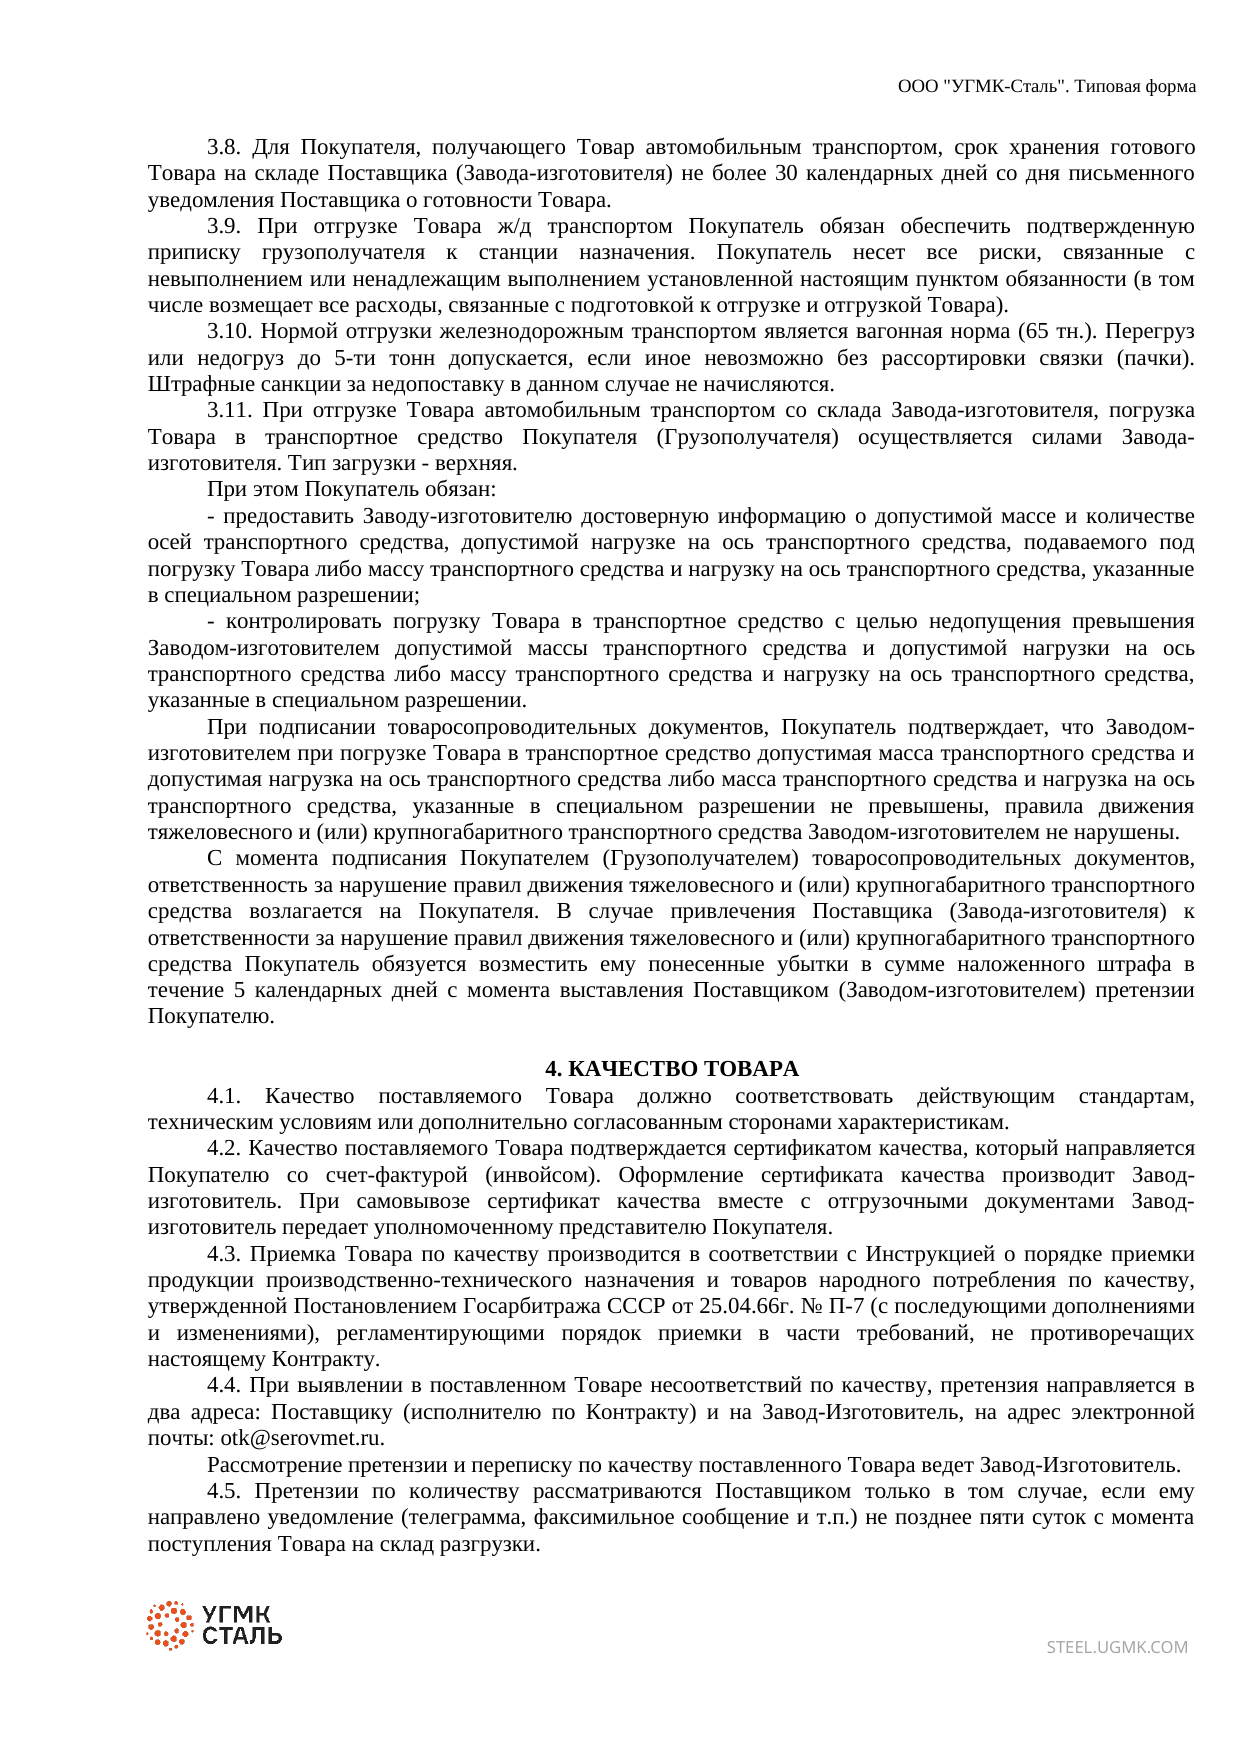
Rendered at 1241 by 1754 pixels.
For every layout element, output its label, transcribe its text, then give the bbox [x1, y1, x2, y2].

text 4.1. Качество поставляемого Товара должно соответствовать действующим стандартам, техническим условиям или дополнительно согласованным сторонами характеристикам. [148, 1082, 1197, 1134]
text 3.9. При отгрузке Товара ж/д транспортом Покупатель обязан обеспечить подтвержденную приписку грузополучателя к станции назначения. Покупатель несет все риски, связанные с невыполнением или ненадлежащим выполнением установленной настоящим пунктом обязанности (в том числе возмещает все расходы, связанные с подготовкой к отгрузке и отгрузкой Товара). [148, 212, 1197, 317]
text При этом Покупатель обязан: [148, 476, 1197, 502]
text 3.10. Нормой отгрузки железнодорожным транспортом является вагонная норма (65 тн.). Перегруз или недогруз до 5-ти тонн допускается, если иное невозможно без рассортировки связки (пачки). Штрафные санкции за недопоставку в данном случае не начисляются. [148, 317, 1197, 396]
text Рассмотрение претензии и переписку по качеству поставленного Товара ведет Завод-Изготовитель. [148, 1451, 1197, 1477]
text 4. КАЧЕСТВО ТОВАРА [148, 1055, 1197, 1082]
text - контролировать погрузку Товара в транспортное средство с целью недопущения превышения Заводом-изготовителем допустимой массы транспортного средства и допустимой нагрузки на ось транспортного средства либо массу транспортного средства и нагрузку на ось транспортного средства, указанные в специальном разрешении. [148, 607, 1197, 713]
text 4.4. При выявлении в поставленном Товаре несоответствий по качеству, претензия направляется в два адреса: Поставщику (исполнителю по Контракту) и на Завод-Изготовитель, на адрес электронной почты: otk@serovmet.ru. [148, 1372, 1197, 1451]
text 3.11. При отгрузке Товара автомобильным транспортом со склада Завода-изготовителя, погрузка Товара в транспортное средство Покупателя (Грузополучателя) осуществляется силами Завода-изготовителя. Тип загрузки - верхняя. [148, 396, 1197, 476]
text С момента подписания Покупателем (Грузополучателем) товаросопроводительных документов, ответственность за нарушение правил движения тяжеловесного и (или) крупногабаритного транспортного средства возлагается на Покупателя. В случае привлечения Поставщика (Завода-изготовителя) к ответственности за нарушение правил движения тяжеловесного и (или) крупногабаритного транспортного средства Покупатель обязуется возместить ему понесенные убытки в сумме наложенного штрафа в течение 5 календарных дней с момента выставления Поставщиком (Заводом-изготовителем) претензии Покупателю. [148, 844, 1197, 1029]
text 3.8. Для Покупателя, получающего Товар автомобильным транспортом, срок хранения готового Товара на складе Поставщика (Завода-изготовителя) не более 30 календарных дней со дня письменного уведомления Поставщика о готовности Товара. [148, 133, 1197, 212]
text 4.2. Качество поставляемого Товара подтверждается сертификатом качества, который направляется Покупателю со счет-фактурой (инвойсом). Оформление сертификата качества производит Завод-изготовитель. При самовывозе сертификат качества вместе с отгрузочными документами Завод-изготовитель передает уполномоченному представителю Покупателя. [148, 1134, 1197, 1240]
text 4.3. Приемка Товара по качеству производится в соответствии с Инструкцией о порядке приемки продукции производственно-технического назначения и товаров народного потребления по качеству, утвержденной Постановлением Госарбитража СССР от 25.04.66г. № П-7 (с последующими дополнениями и изменениями), регламентирующими порядок приемки в части требований, не противоречащих настоящему Контракту. [148, 1240, 1197, 1372]
text - предоставить Заводу-изготовителю достоверную информацию о допустимой массе и количестве осей транспортного средства, допустимой нагрузке на ось транспортного средства, подаваемого под погрузку Товара либо массу транспортного средства и нагрузку на ось транспортного средства, указанные в специальном разрешении; [148, 502, 1197, 607]
text При подписании товаросопроводительных документов, Покупатель подтверждает, что Заводом-изготовителем при погрузке Товара в транспортное средство допустимая масса транспортного средства и допустимая нагрузка на ось транспортного средства либо масса транспортного средства и нагрузка на ось транспортного средства, указанные в специальном разрешении не превышены, правила движения тяжеловесного и (или) крупногабаритного транспортного средства Заводом-изготовителем не нарушены. [148, 713, 1197, 844]
picture [142, 1598, 285, 1653]
text 4.5. Претензии по количеству рассматриваются Поставщиком только в том случае, если ему направлено уведомление (телеграмма, факсимильное сообщение и т.п.) не позднее пяти суток с момента поступления Товара на склад разгрузки. [148, 1477, 1197, 1556]
